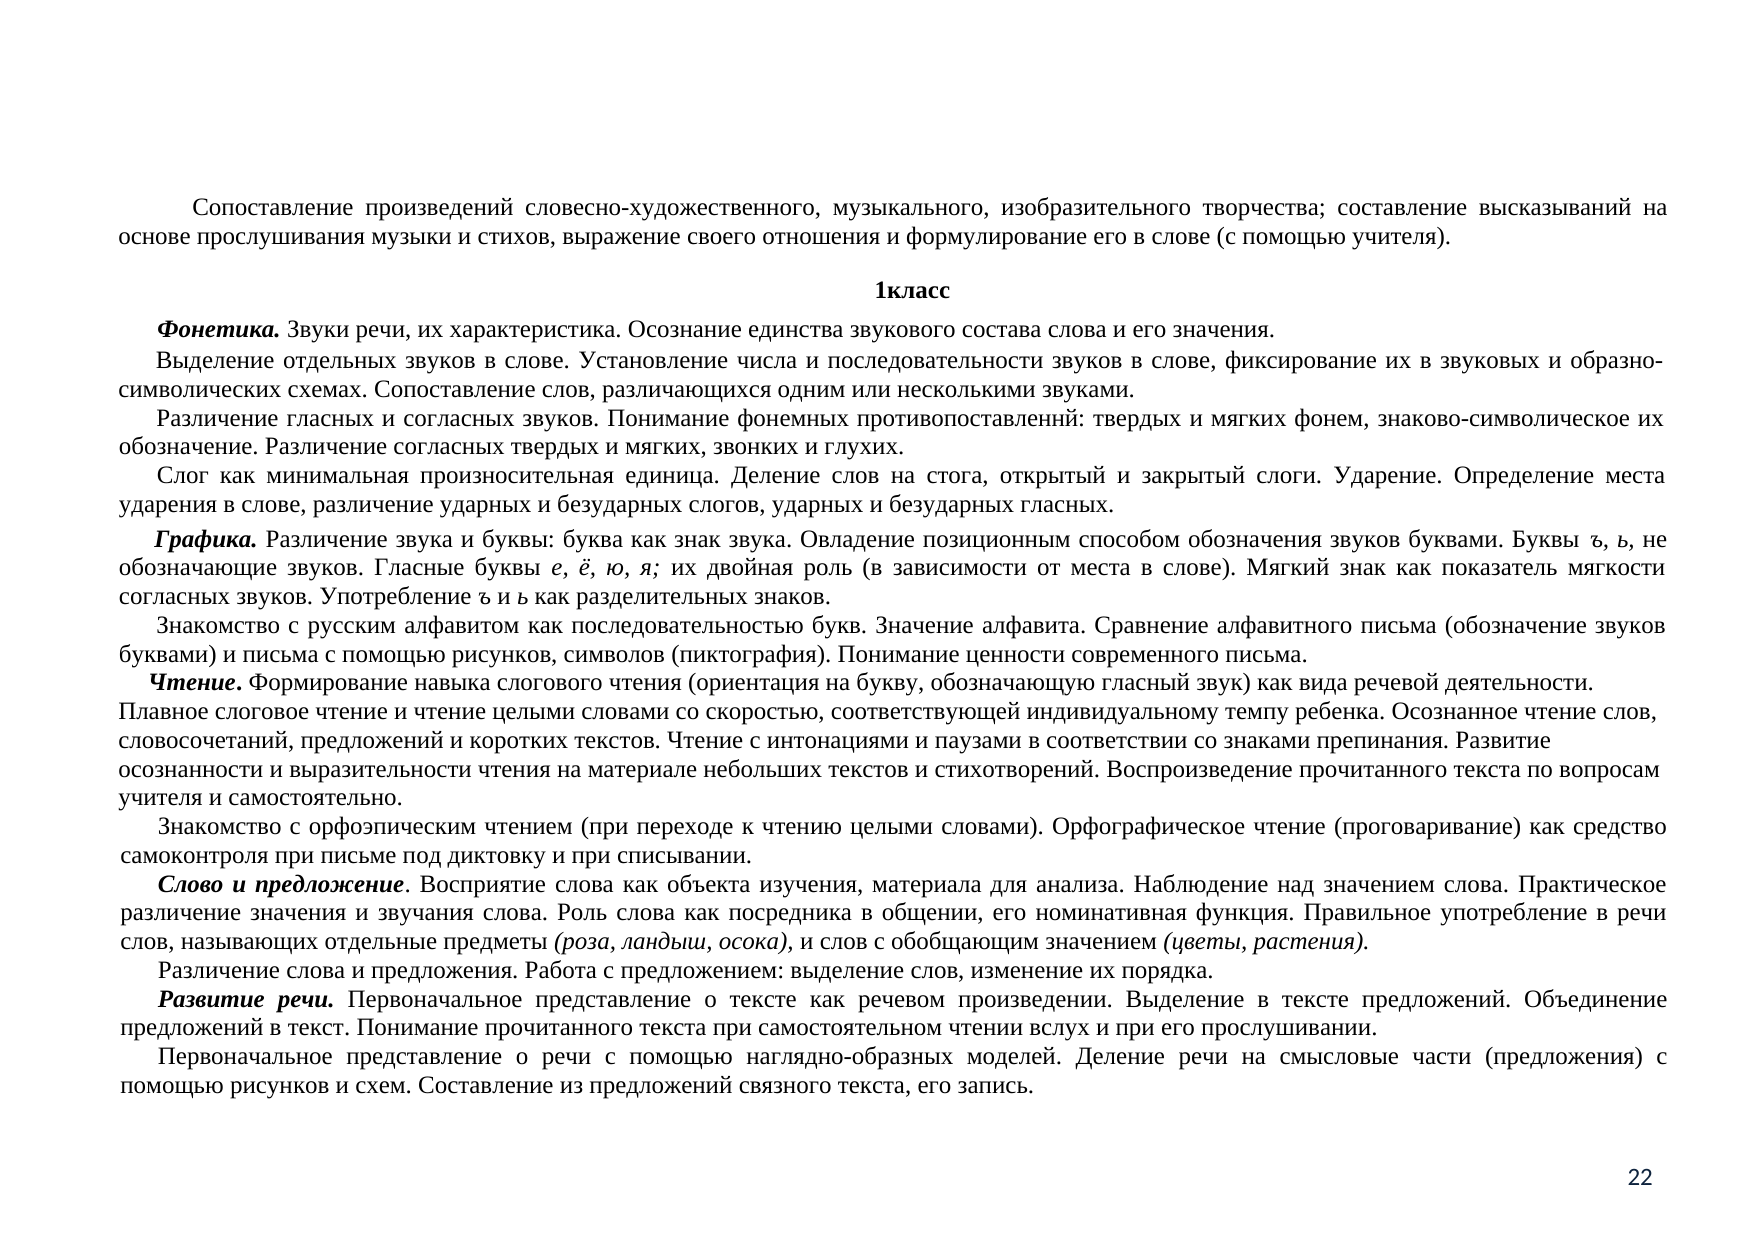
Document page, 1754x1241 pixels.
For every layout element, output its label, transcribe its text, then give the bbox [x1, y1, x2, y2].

text Сопоставление произведений словесно-художественного, музыкального, изобразительного творчества; составление высказываний на основе прослушивания музыки и стихов, выражение своего отношения и формулирование его в слове (с помощью учителя). [118, 192, 1668, 249]
text Фонетика. Звуки речи, их характеристика. Осознание единства звукового состава слова и его значения. [118, 314, 1666, 343]
text Различение слова и предложения. Работа с предложением: выделение слов, изменение их порядка. [120, 955, 1668, 984]
text Слог как минимальная произносительная единица. Деление слов на стога, открытый и закрытый слоги. Ударение. Определение места ударения в слове, различение ударных и безударных слогов, ударных и безударных гласных. [119, 460, 1667, 518]
text Знакомство с русским алфавитом как последовательностью букв. Значение алфавита. Сравнение алфавитного письма (обозначение звуков буквами) и письма с помощью рисунков, символов (пиктография). Понимание ценности современного письма. [119, 610, 1667, 667]
text 1класс [120, 274, 1666, 304]
text Графика. Различение звука и буквы: буква как знак звука. Овладение позиционным способом обозначения звуков буквами. Буквы ъ, ь, не обозначающие звуков. Гласные буквы е, ё, ю, я; их двойная роль (в зависимости от места в слове). Мягкий знак как показатель мягкости согласных звуков. Употребление ъ и ь как разделительных знаков. [119, 524, 1667, 610]
text Развитие речи. Первоначальное представление о тексте как речевом произведении. Выделение в тексте предложений. Объединение предложений в текст. Понимание прочитанного текста при самостоятельном чтении вслух и при его прослушивании. [120, 984, 1668, 1041]
text Первоначальное представление о речи с помощью наглядно-образных моделей. Деление речи на смысловые части (предложения) с помощью рисунков и схем. Составление из предложений связного текста, его запись. [120, 1041, 1668, 1099]
text Различение гласных и согласных звуков. Понимание фонемных противопоставленнй: твердых и мягких фонем, знаково-символическое их обозначение. Различение согласных твердых и мягких, звонких и глухих. [119, 403, 1666, 460]
text Знакомство с орфоэпическим чтением (при переходе к чтению целыми словами). Орфографическое чтение (проговаривание) как средство самоконтроля при письме под диктовку и при списывании. [120, 811, 1668, 869]
text Чтение. Формирование навыка слогового чтения (ориентация на букву, обозначающую гласный звук) как вида речевой деятельности. Плавное слоговое чтение и чтение целыми словами со скоростью, соответствующей индивидуальному темпу ребенка. Осознанное чтение слов, словосочетаний, предложений и коротких текстов. Чтение с интонациями и паузами в соответствии со знаками препинания. Развитие осознанности и выразительности чтения на материале небольших текстов и стихотворений. Воспроизведение прочитанного текста по вопросам учителя и самостоятельно. [118, 667, 1668, 811]
text Слово и предложение. Восприятие слова как объекта изучения, материала для анализа. Наблюдение над значением слова. Практическое различение значения и звучания слова. Роль слова как посредника в общении, его номинативная функция. Правильное употребление в речи слов, называющих отдельные предметы (роза, ландыш, осока), и слов с обобщающим значением (цветы, растения). [120, 869, 1668, 955]
text Выделение отдельных звуков в слове. Установление числа и последовательности звуков в слове, фиксирование их в звуковых и образно-символических схемах. Сопоставление слов, различающихся одним или несколькими звуками. [118, 345, 1666, 403]
